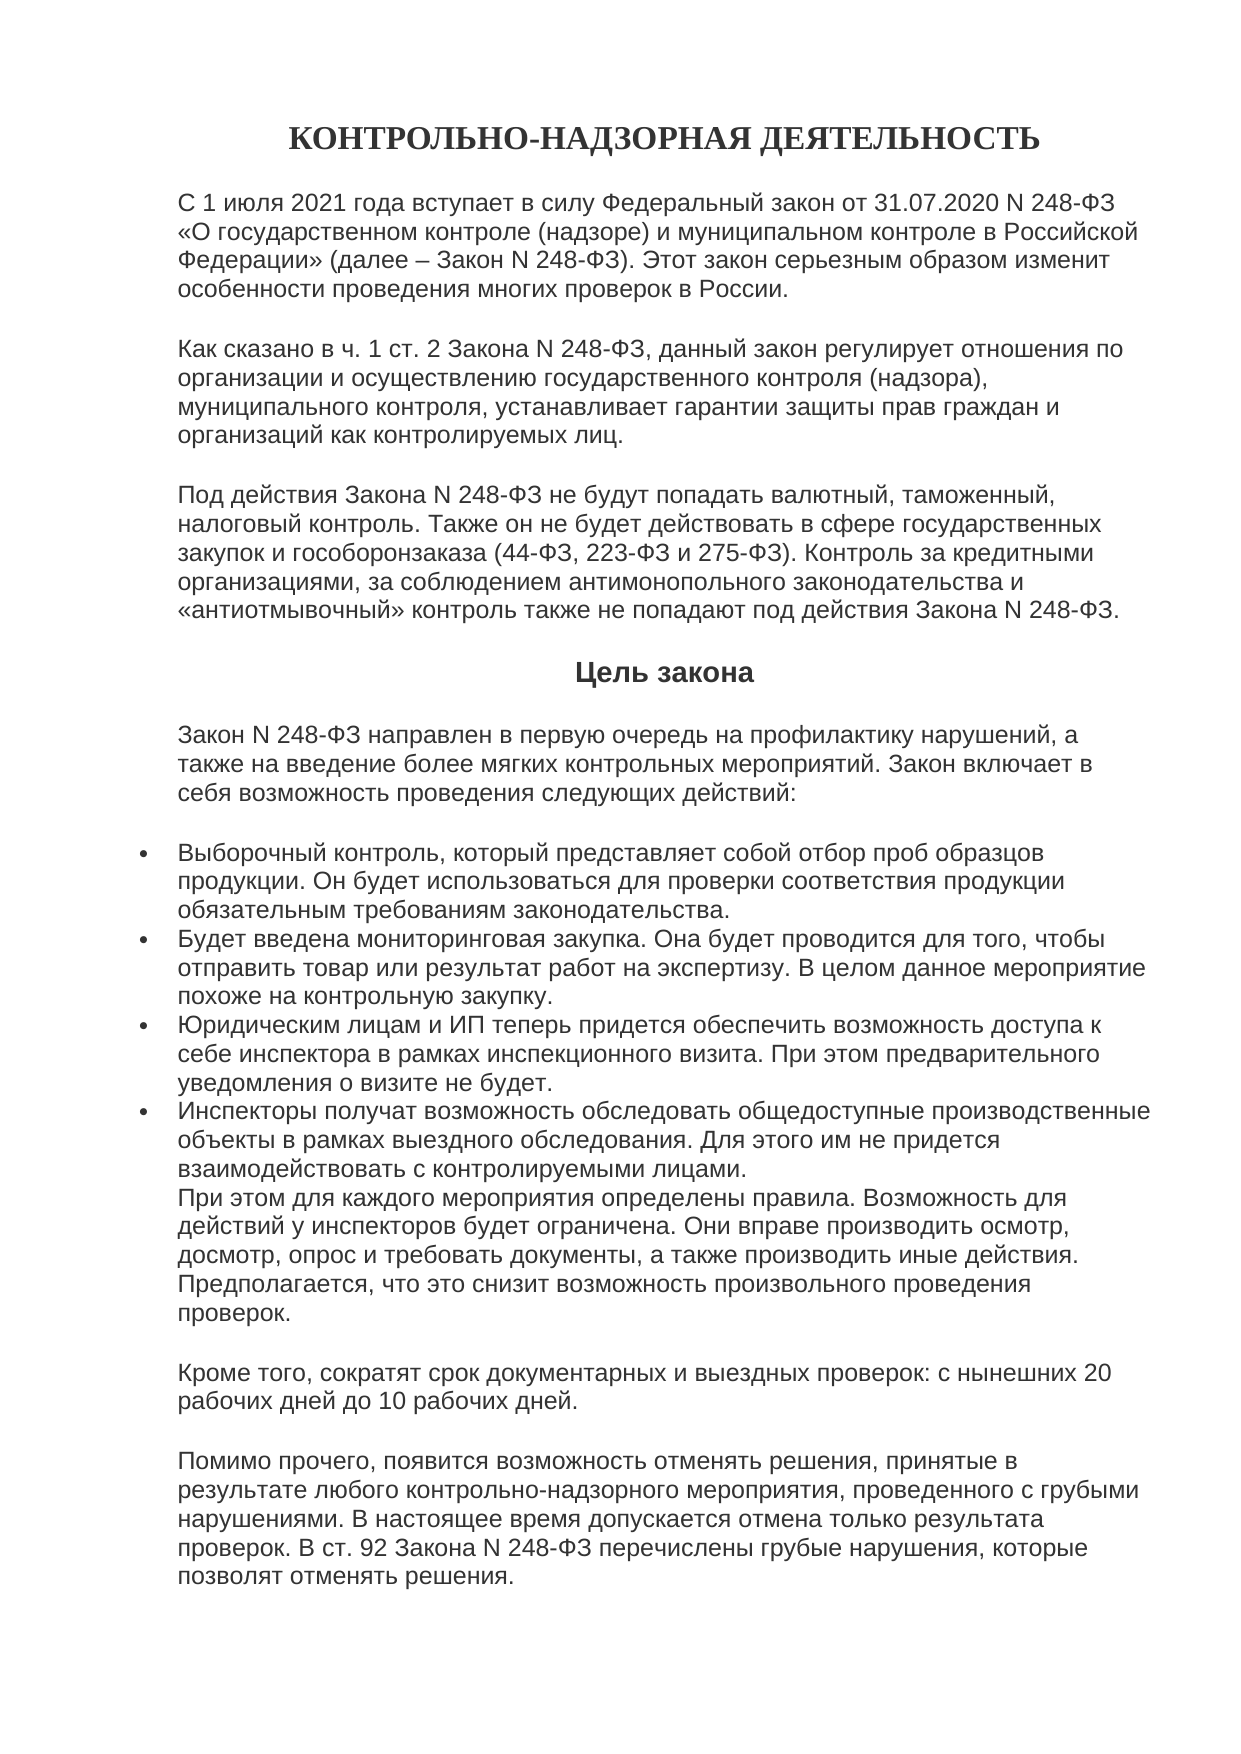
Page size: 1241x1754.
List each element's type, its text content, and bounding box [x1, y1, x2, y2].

text Под действия Закона N 248-ФЗ не будут попадать валютный, таможенный, налоговый контроль. Также он не будет действовать в сфере государственных закупок и гособоронзаказа (44-ФЗ, 223-ФЗ и 275-ФЗ). Контроль за кредитными организациями, за соблюдением антимонопольного законодательства и «антиотмывочный» контроль также не попадают под действия Закона N 248-ФЗ. [177, 480, 1152, 624]
text Кроме того, сократят срок документарных и выездных проверок: с нынешних 20 рабочих дней до 10 рабочих дней. [177, 1357, 1152, 1415]
text КОНТРОЛЬНО-НАДЗОРНАЯ ДЕЯТЕЛЬНОСТЬ [177, 118, 1152, 156]
list Юридическим лицам и ИП теперь придется обеспечить возможность доступа к себе инспектора в рамках инспекционного визита. При этом предварительного уведомления о визите не будет. [140, 1010, 1152, 1096]
text Цель закона [177, 655, 1152, 689]
list Инспекторы получат возможность обследовать общедоступные производственные объекты в рамках выездного обследования. Для этого им не придется взаимодействовать с контролируемыми лицами. [140, 1096, 1152, 1182]
text Помимо прочего, появится возможность отменять решения, принятые в результате любого контрольно-надзорного мероприятия, проведенного с грубыми нарушениями. В настоящее время допускается отмена только результата проверок. В ст. 92 Закона N 248-ФЗ перечислены грубые нарушения, которые позволят отменять решения. [177, 1446, 1152, 1590]
text Закон N 248-ФЗ направлен в первую очередь на профилактику нарушений, а также на введение более мягких контрольных мероприятий. Закон включает в себя возможность проведения следующих действий: [177, 720, 1152, 806]
text С 1 июля 2021 года вступает в силу Федеральный закон от 31.07.2020 N 248-ФЗ «О государственном контроле (надзоре) и муниципальном контроле в Российской Федерации» (далее – Закон N 248-ФЗ). Этот закон серьезным образом изменит особенности проведения многих проверок в России. [177, 188, 1152, 303]
list Выборочный контроль, который представляет собой отбор проб образцов продукции. Он будет использоваться для проверки соответствия продукции обязательным требованиям законодательства. [140, 837, 1152, 924]
text Как сказано в ч. 1 ст. 2 Закона N 248-ФЗ, данный закон регулирует отношения по организации и осуществлению государственного контроля (надзора), муниципального контроля, устанавливает гарантии защиты прав граждан и организаций как контролируемых лиц. [177, 334, 1152, 449]
list Будет введена мониторинговая закупка. Она будет проводится для того, чтобы отправить товар или результат работ на экспертизу. В целом данное мероприятие похоже на контрольную закупку. [140, 924, 1152, 1010]
text При этом для каждого мероприятия определены правила. Возможность для действий у инспекторов будет ограничена. Они вправе производить осмотр, досмотр, опрос и требовать документы, а также производить иные действия. Предполагается, что это снизит возможность произвольного проведения проверок. [177, 1182, 1152, 1326]
